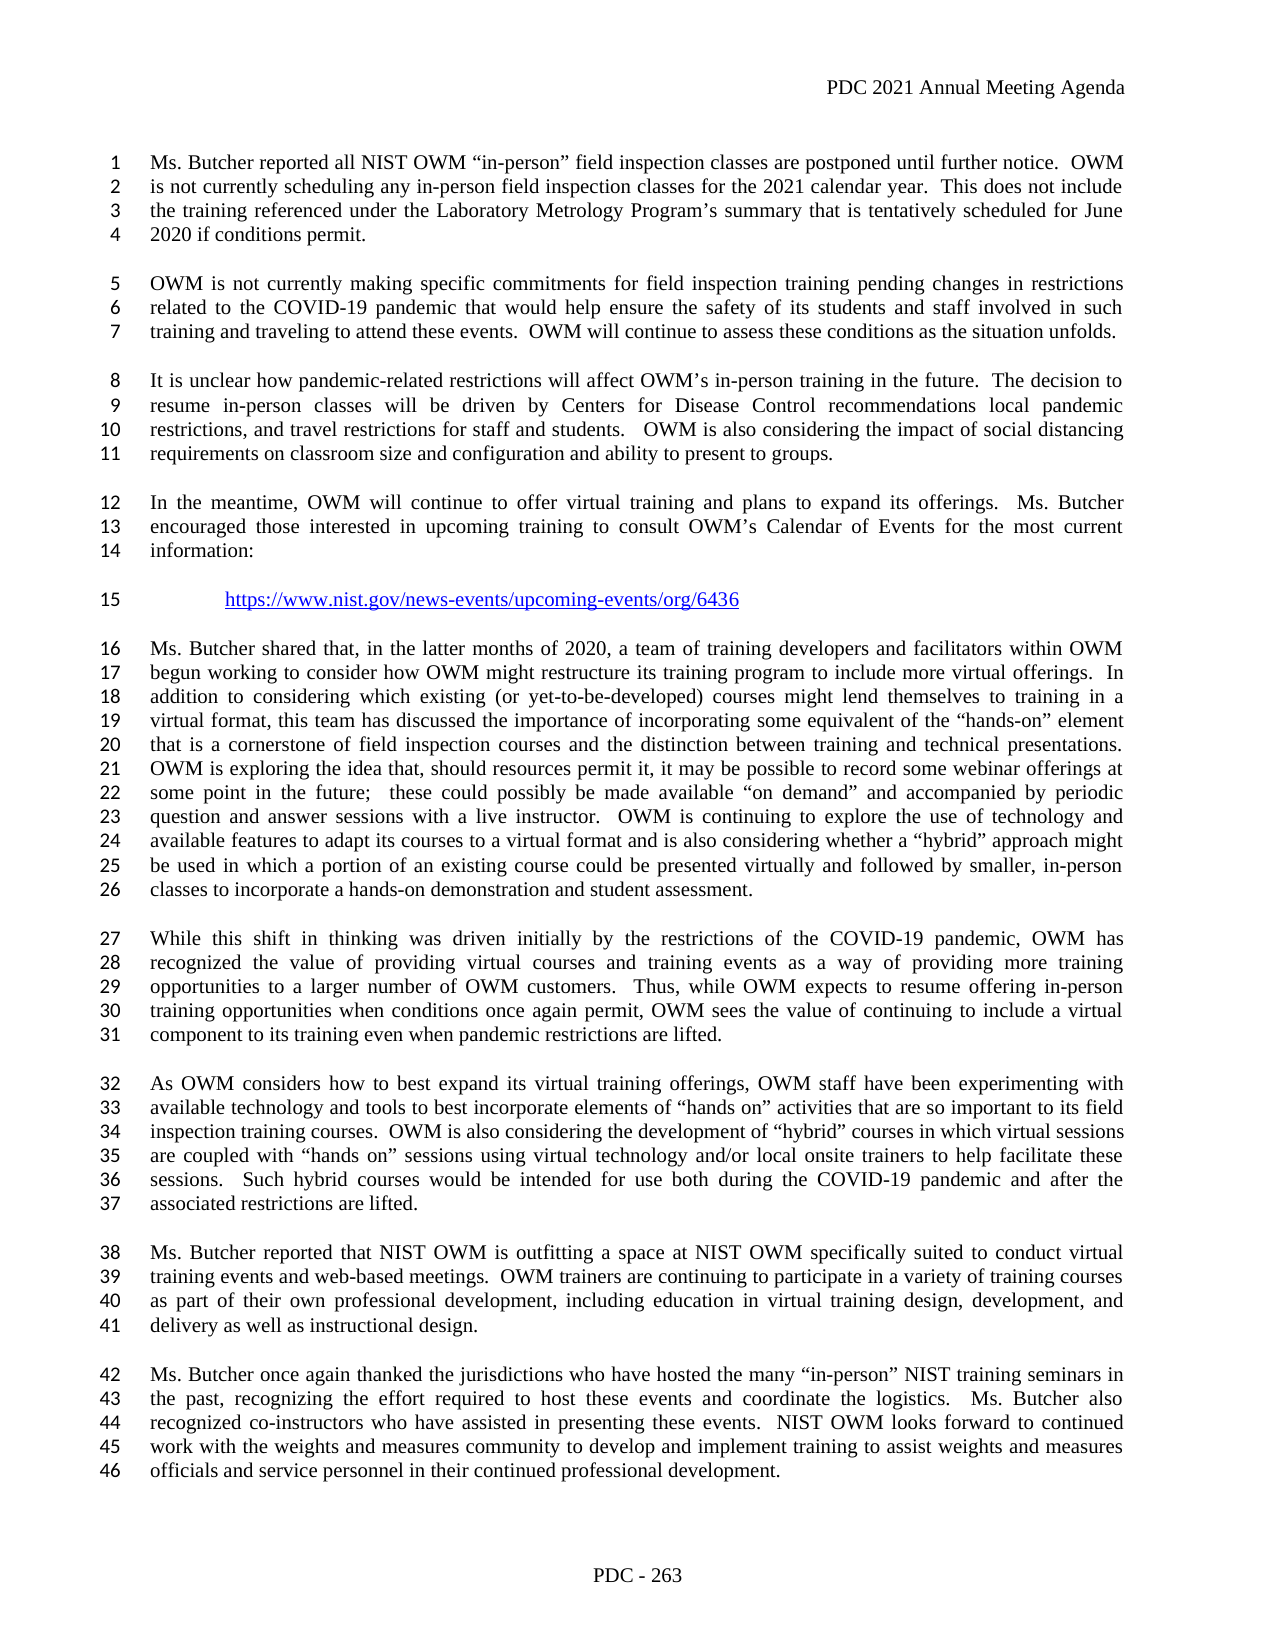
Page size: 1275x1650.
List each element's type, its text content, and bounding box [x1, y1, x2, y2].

text As OWM considers how to best expand its virtual training offerings, OWM staff have been experimenting with available technology and tools to best incorporate elements of “hands on” activities that are so important to its field inspection training courses. OWM is also considering the development of “hybrid” courses in which virtual sessions are coupled with “hands on” sessions using virtual technology and/or local onsite trainers to help facilitate these sessions. Such hybrid courses would be intended for use both during the COVID-19 pandemic and after the associated restrictions are lifted. [150, 1071, 1125, 1215]
text Ms. Butcher once again thanked the jurisdictions who have hosted the many “in-person” NIST training seminars in the past, recognizing the effort required to host these events and coordinate the logistics. Ms. Butcher also recognized co-instructors who have assisted in presenting these events. NIST OWM looks forward to continued work with the weights and measures community to develop and implement training to assist weights and measures officials and service personnel in their continued professional development. [150, 1362, 1125, 1482]
text Ms. Butcher reported that NIST OWM is outfitting a space at NIST OWM specifically suited to conduct virtual training events and web-based meetings. OWM trainers are continuing to participate in a variety of training courses as part of their own professional development, including education in virtual training design, development, and delivery as well as instructional design. [150, 1240, 1125, 1337]
text Ms. Butcher reported all NIST OWM “in-person” field inspection classes are postponed until further notice. OWM is not currently scheduling any in-person field inspection classes for the 2021 calendar year. This does not include the training referenced under the Laboratory Metrology Program’s summary that is tentatively scheduled for June 2020 if conditions permit. [150, 150, 1125, 246]
text While this shift in thinking was driven initially by the restrictions of the COVID-19 pandemic, OWM has recognized the value of providing virtual courses and training events as a way of providing more training opportunities to a larger number of OWM customers. Thus, while OWM expects to resume offering in-person training opportunities when conditions once again permit, OWM sees the value of continuing to include a virtual component to its training even when pandemic restrictions are lifted. [150, 926, 1125, 1046]
text In the meantime, OWM will continue to offer virtual training and plans to expand its offerings. Ms. Butcher encouraged those interested in upcoming training to consult OWM’s Calendar of Events for the most current information: [150, 490, 1125, 562]
text https://www.nist.gov/news-events/upcoming-events/org/6436 [150, 587, 1125, 611]
text Ms. Butcher shared that, in the latter months of 2020, a team of training developers and facilitators within OWM begun working to consider how OWM might restructure its training program to include more virtual offerings. In addition to considering which existing (or yet-to-be-developed) courses might lend themselves to training in a virtual format, this team has discussed the importance of incorporating some equivalent of the “hands-on” element that is a cornerstone of field inspection courses and the distinction between training and technical presentations. OWM is exploring the idea that, should resources permit it, it may be possible to record some webinar offerings at some point in the future; these could possibly be made available “on demand” and accompanied by periodic question and answer sessions with a live instructor. OWM is continuing to explore the use of technology and available features to adapt its courses to a virtual format and is also considering whether a “hybrid” approach might be used in which a portion of an existing course could be presented virtually and followed by smaller, in-person classes to incorporate a hands-on demonstration and student assessment. [150, 636, 1125, 901]
text It is unclear how pandemic-related restrictions will affect OWM’s in-person training in the future. The decision to resume in-person classes will be driven by Centers for Disease Control recommendations local pandemic restrictions, and travel restrictions for staff and students. OWM is also considering the impact of social distancing requirements on classroom size and configuration and ability to present to groups. [150, 368, 1125, 465]
text OWM is not currently making specific commitments for field inspection training pending changes in restrictions related to the COVID-19 pandemic that would help ensure the safety of its students and staff involved in such training and traveling to attend these events. OWM will continue to assess these conditions as the situation unfolds. [150, 271, 1125, 343]
